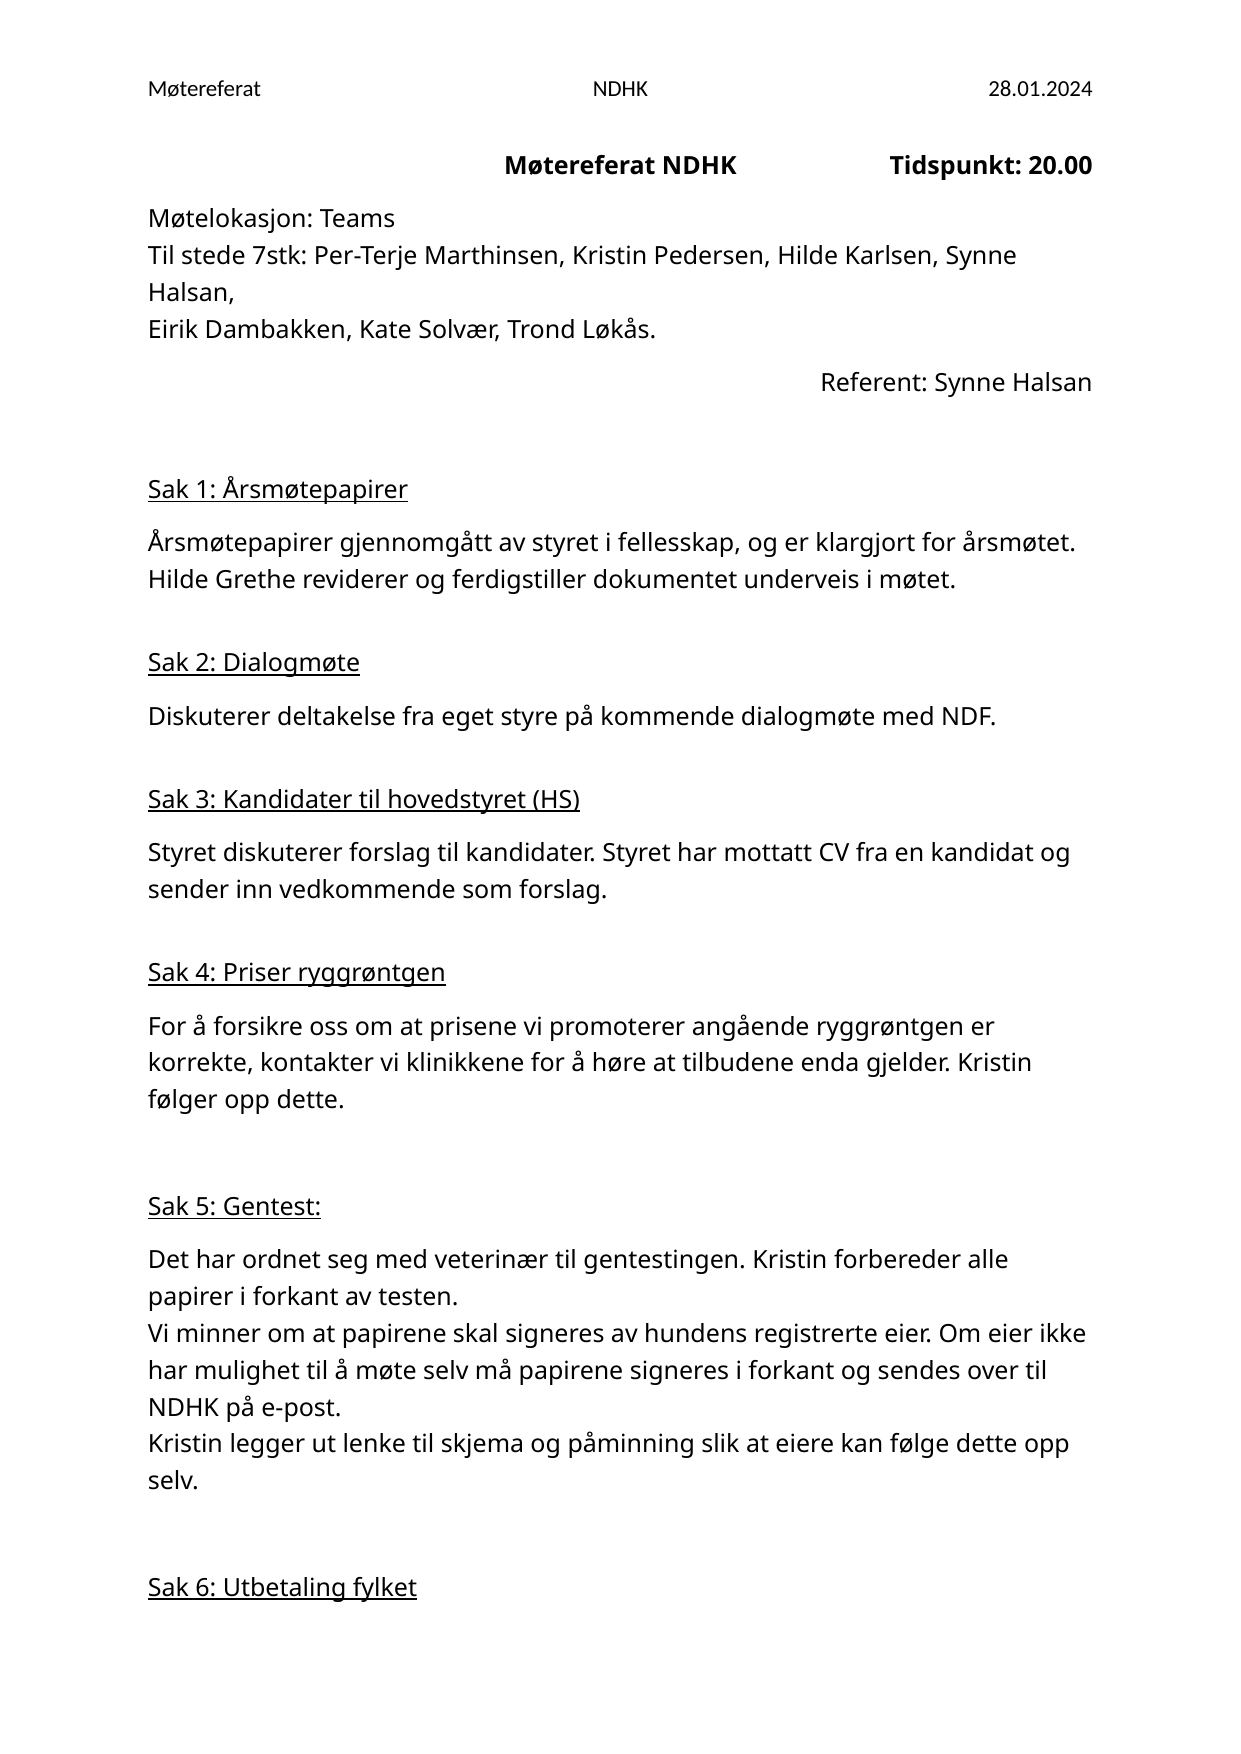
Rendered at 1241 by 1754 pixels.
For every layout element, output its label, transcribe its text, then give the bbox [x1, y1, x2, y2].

text Det har ordnet seg med veterinær til gentestingen. Kristin forbereder alle papirer i forkant av testen. Vi minner om at papirene skal signeres av hundens registrerte eier. Om eier ikke har mulighet til å møte selv må papirene signeres i forkant og sendes over til NDHK på e-post. Kristin legger ut lenke til skjema og påminning slik at eiere kan følge dette opp selv. [148, 1242, 1093, 1497]
text Møtelokasjon: Teams Til stede 7stk: Per-Terje Marthinsen, Kristin Pedersen, Hilde Karlsen, Synne Halsan, Eirik Dambakken, Kate Solvær, Trond Løkås. [148, 201, 1093, 345]
text Sak 4: Priser ryggrøntgen [148, 955, 1093, 989]
text Møtereferat NDHK Tidspunkt: 20.00 [148, 148, 1093, 182]
text Diskuterer deltakelse fra eget styre på kommende dialogmøte med NDF. [148, 698, 1093, 763]
text Referent: Synne Halsan [148, 365, 1093, 399]
text Sak 2: Dialogmøte [148, 645, 1093, 679]
text Sak 6: Utbetaling fylket [148, 1570, 1093, 1604]
text For å forsikre oss om at prisene vi promoterer angående ryggrøntgen er korrekte, kontakter vi klinikkene for å høre at tilbudene enda gjelder. Kristin følger opp dette. [148, 1008, 1093, 1116]
text Sak 1: Årsmøtepapirer [148, 472, 1093, 506]
text Sak 5: Gentest: [148, 1189, 1093, 1223]
text Styret diskuterer forslag til kandidater. Styret har mottatt CV fra en kandidat og sender inn vedkommende som forslag. [148, 835, 1093, 936]
text Sak 3: Kandidater til hovedstyret (HS) [148, 782, 1093, 816]
text Årsmøtepapirer gjennomgått av styret i fellesskap, og er klargjort for årsmøtet. Hilde Grethe reviderer og ferdigstiller dokumentet underveis i møtet. [148, 525, 1093, 626]
